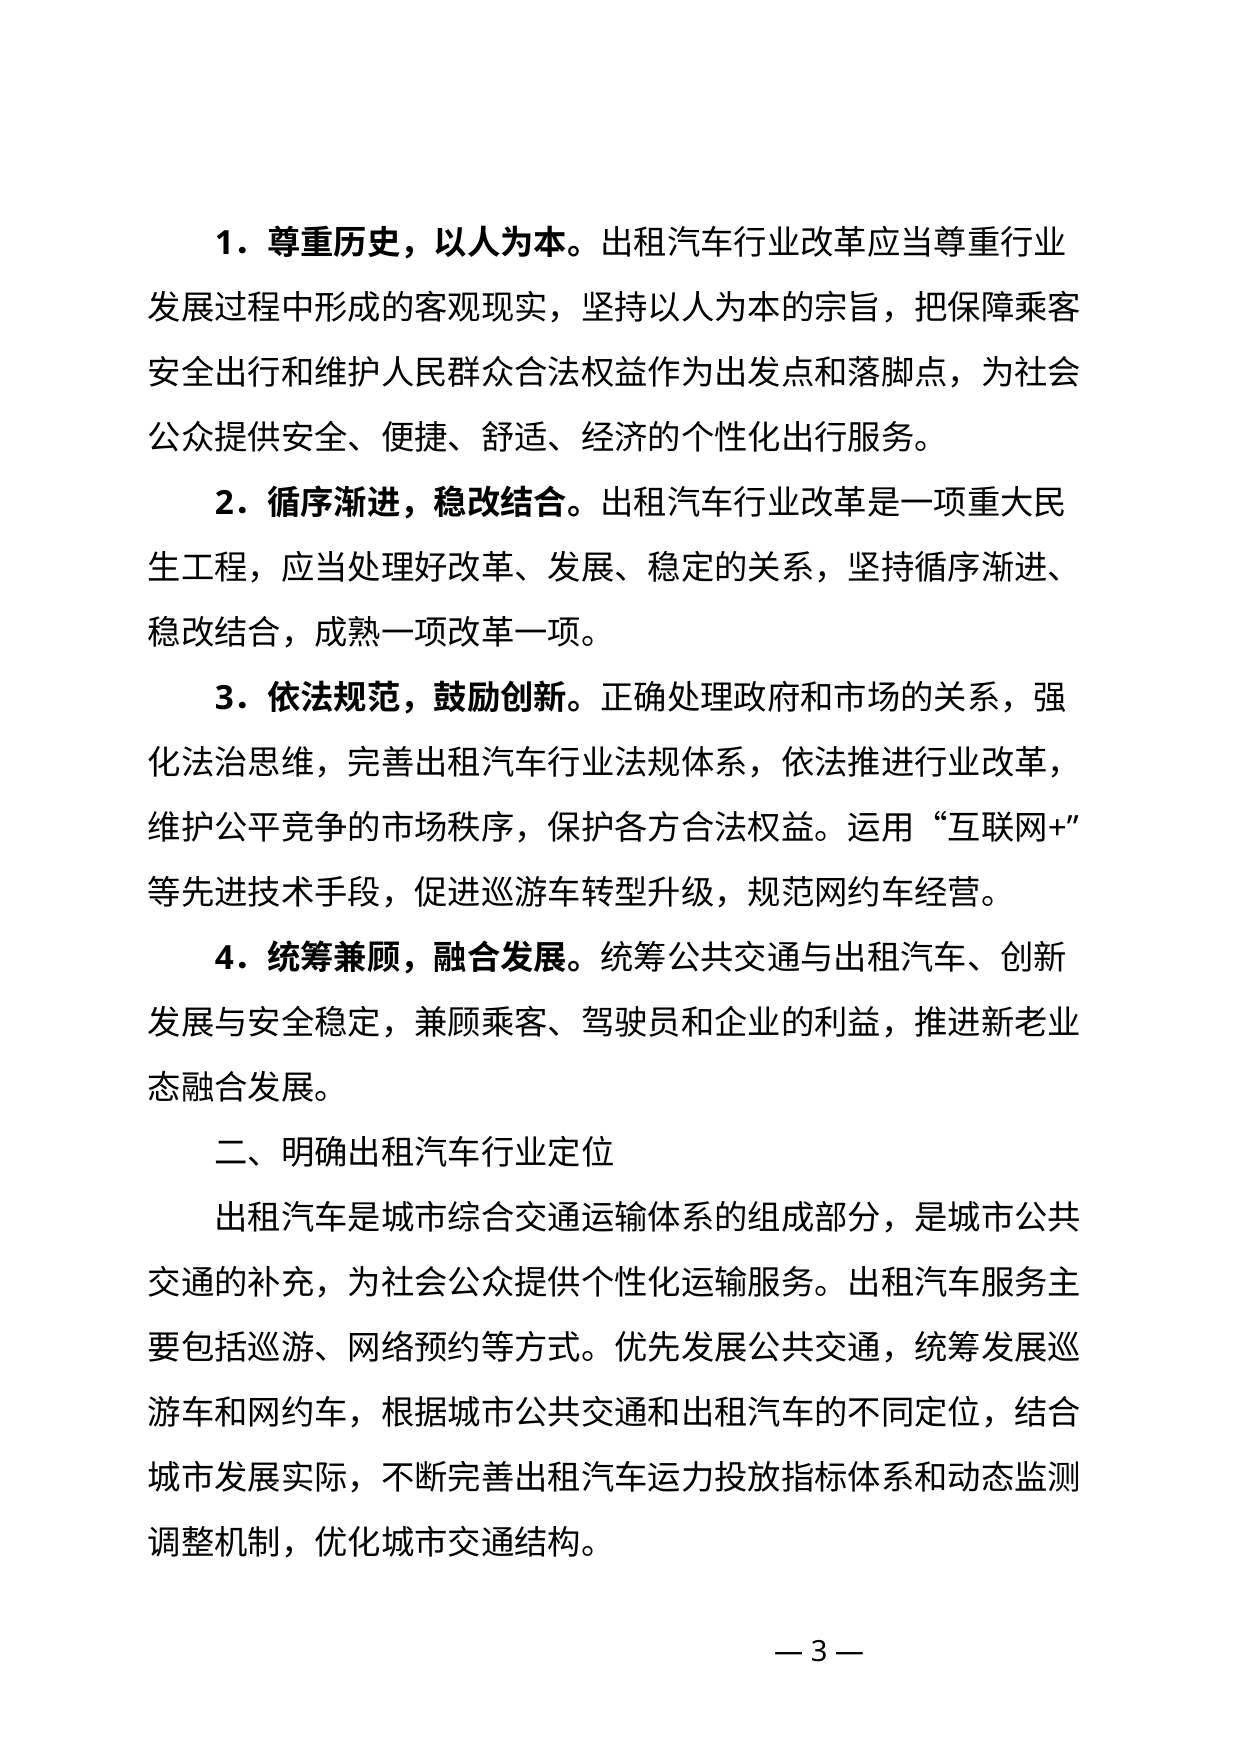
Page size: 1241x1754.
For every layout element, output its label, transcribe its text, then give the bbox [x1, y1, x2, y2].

text 1．尊重历史，以人为本。出租汽车行业改革应当尊重行业发展过程中形成的客观现实，坚持以人为本的宗旨，把保障乘客安全出行和维护人民群众合法权益作为出发点和落脚点，为社会公众提供安全、便捷、舒适、经济的个性化出行服务。 [148, 207, 1093, 467]
text 二、明确出租汽车行业定位 [148, 1117, 1093, 1182]
text 4．统筹兼顾，融合发展。统筹公共交通与出租汽车、创新发展与安全稳定，兼顾乘客、驾驶员和企业的利益，推进新老业态融合发展。 [148, 922, 1093, 1117]
text 2．循序渐进，稳改结合。出租汽车行业改革是一项重大民生工程，应当处理好改革、发展、稳定的关系，坚持循序渐进、稳改结合，成熟一项改革一项。 [148, 467, 1093, 662]
text 出租汽车是城市综合交通运输体系的组成部分，是城市公共交通的补充，为社会公众提供个性化运输服务。出租汽车服务主要包括巡游、网络预约等方式。优先发展公共交通，统筹发展巡游车和网约车，根据城市公共交通和出租汽车的不同定位，结合城市发展实际，不断完善出租汽车运力投放指标体系和动态监测调整机制，优化城市交通结构。 [148, 1182, 1093, 1572]
text 3．依法规范，鼓励创新。正确处理政府和市场的关系，强化法治思维，完善出租汽车行业法规体系，依法推进行业改革，维护公平竞争的市场秩序，保护各方合法权益。运用“互联网+”等先进技术手段，促进巡游车转型升级，规范网约车经营。 [148, 662, 1093, 922]
